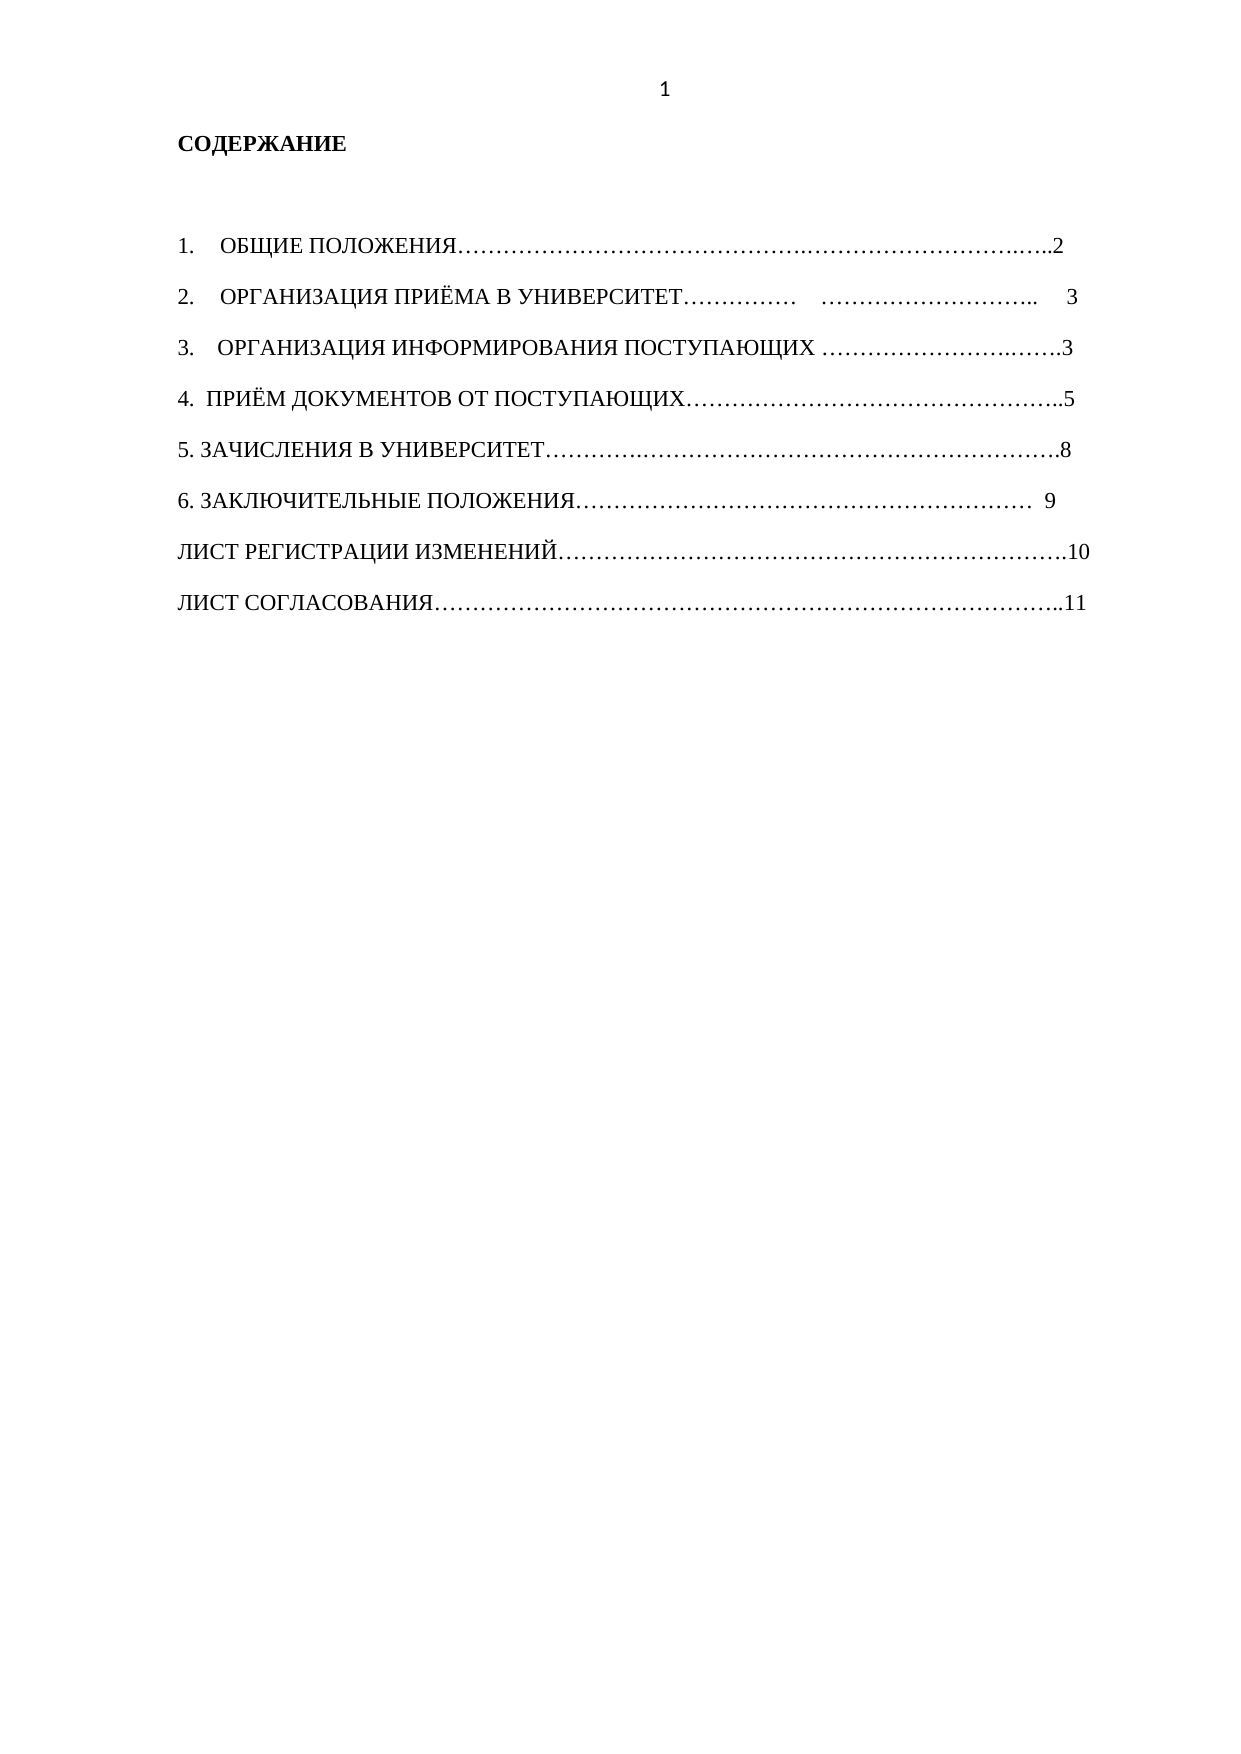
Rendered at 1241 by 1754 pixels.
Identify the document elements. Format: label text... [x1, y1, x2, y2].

text 3. ОРГАНИЗАЦИЯ ИНФОРМИРОВАНИЯ ПОСТУПАЮЩИХ …………………….…….3 [177, 334, 1152, 360]
text 1. ОБЩИЕ ПОЛОЖЕНИЯ……………………………………….……………………….…..2 [177, 232, 1152, 258]
text СОДЕРЖАНИЕ [177, 130, 1152, 156]
text 4. ПРИЁМ ДОКУМЕНТОВ ОТ ПОСТУПАЮЩИХ…………………………………………..5 [177, 385, 1152, 411]
text 2. ОРГАНИЗАЦИЯ ПРИЁМА В УНИВЕРСИТЕТ…………… ……………………….. 3 [177, 283, 1152, 309]
text 5. ЗАЧИСЛЕНИЯ В УНИВЕРСИТЕТ………….……………………………………………….8 [177, 436, 1152, 462]
text Лист регистрации изменений………………………………………………………….10 [177, 538, 1152, 564]
text 6. ЗАКЛЮЧИТЕЛЬНЫЕ ПОЛОЖЕНИЯ…………………………………………………… 9 [177, 487, 1152, 513]
text Лист согласования………………………………………………………………………..11 [177, 589, 1152, 616]
